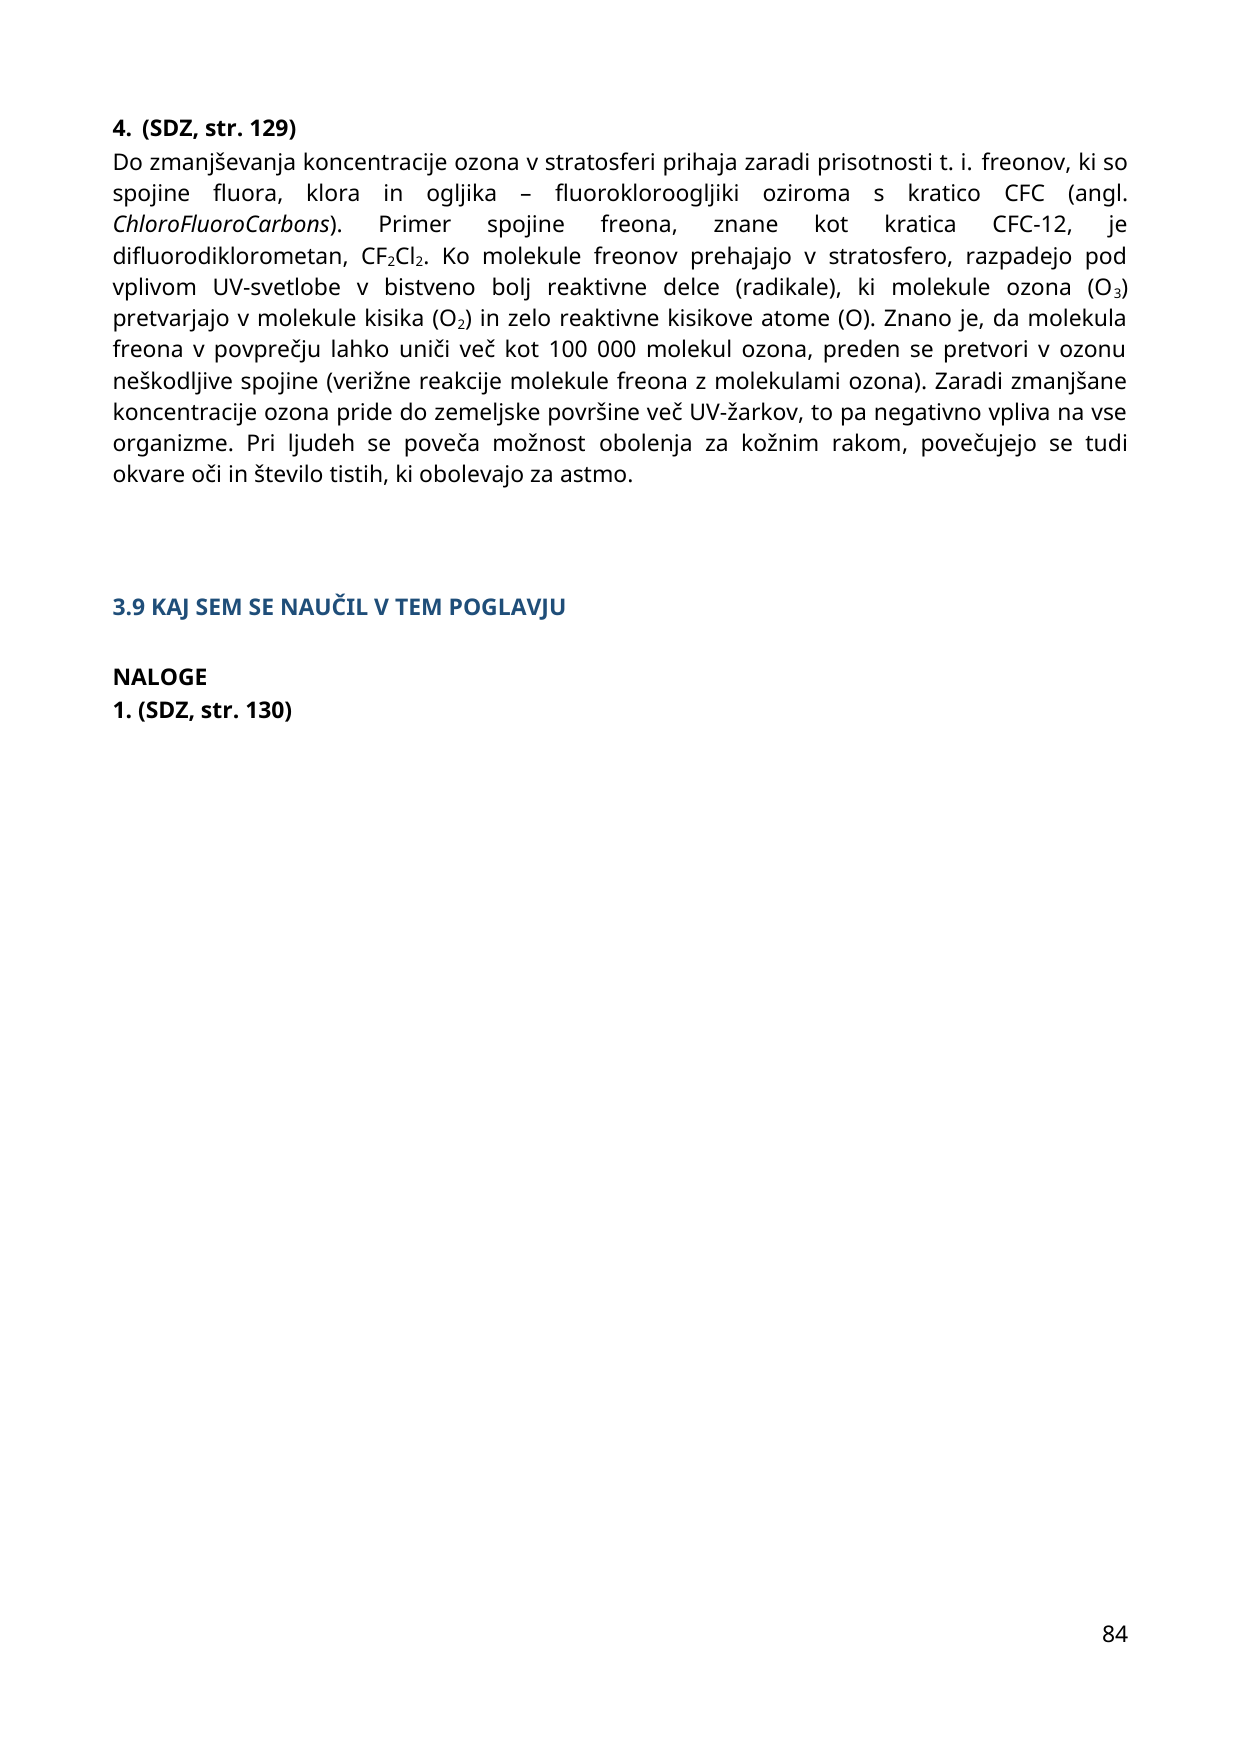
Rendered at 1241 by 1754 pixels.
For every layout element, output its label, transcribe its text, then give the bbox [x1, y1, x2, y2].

text Do zmanjševanja koncentracije ozona v stratosferi prihaja zaradi prisotnosti t. i. freonov, ki so spojine fluora, klora in ogljika – fluorokloroogljiki oziroma s kratico CFC (angl. ChloroFluoroCarbons). Primer spojine freona, znane kot kratica CFC-12, je difluorodiklorometan, CF2Cl2. Ko molekule freonov prehajajo v stratosfero, razpadejo pod vplivom UV-svetlobe v bistveno bolj reaktivne delce (radikale), ki molekule ozona (O3) pretvarjajo v molekule kisika (O2) in zelo reaktivne kisikove atome (O). Znano je, da molekula freona v povprečju lahko uniči več kot 100 000 molekul ozona, preden se pretvori v ozonu neškodljive spojine (verižne reakcije molekule freona z molekulami ozona). Zaradi zmanjšane koncentracije ozona pride do zemeljske površine več UV-žarkov, to pa negativno vpliva na vse organizme. Pri ljudeh se poveča možnost obolenja za kožnim rakom, povečujejo se tudi okvare oči in število tistih, ki obolevajo za astmo. [112, 146, 1128, 490]
text 3.9 KAJ SEM SE NAUČIL V TEM POGLAVJU [112, 591, 1128, 622]
text 1. (SDZ, str. 130) [112, 694, 1128, 726]
list (SDZ, str. 129) [112, 112, 1128, 143]
text NALOGE [112, 661, 1128, 692]
